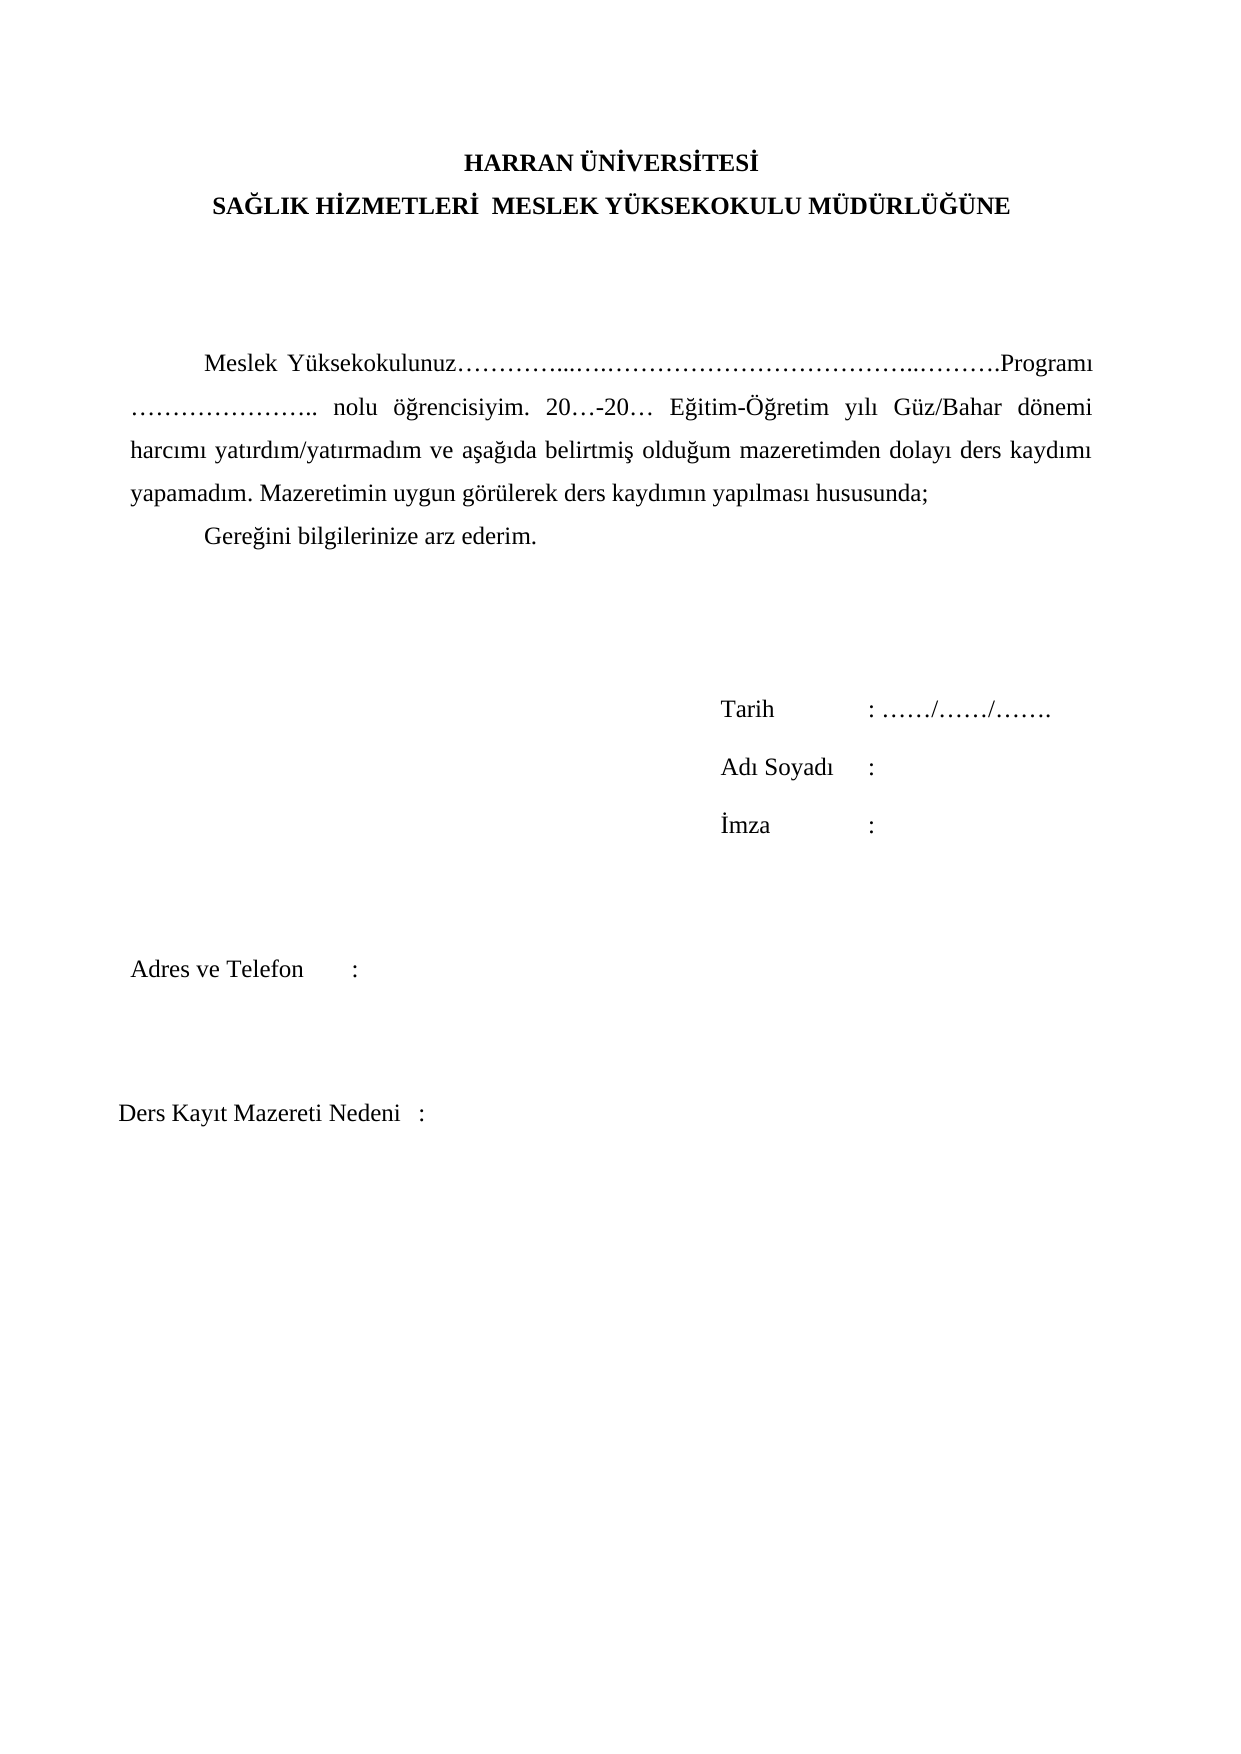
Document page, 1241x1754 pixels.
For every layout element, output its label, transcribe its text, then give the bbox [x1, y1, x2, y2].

text Gereğini bilgilerinize arz ederim. [204, 521, 1105, 550]
text SAĞLIK HİZMETLERİ MESLEK YÜKSEKOKULU MÜDÜRLÜĞÜNE [118, 191, 1105, 219]
text HARRAN ÜNİVERSİTESİ [118, 148, 1105, 176]
text Adres ve Telefon : [130, 954, 1105, 983]
text İmza : [720, 810, 1105, 839]
text Meslek Yüksekokulunuz…………...….………………………………..……….Programı ………………….. nolu öğrencisiyim. 20…-20… Eğitim-Öğretim yılı Güz/Bahar dönemi harcımı yatırdım/yatırmadım ve aşağıda belirtmiş olduğum mazeretimden dolayı ders kaydımı yapamadım. Mazeretimin uygun görülerek ders kaydımın yapılması hususunda; [130, 348, 1093, 507]
text Tarih : ……/……/……. Adı Soyadı : [720, 694, 1070, 781]
text Ders Kayıt Mazereti Nedeni : [118, 1098, 1105, 1127]
